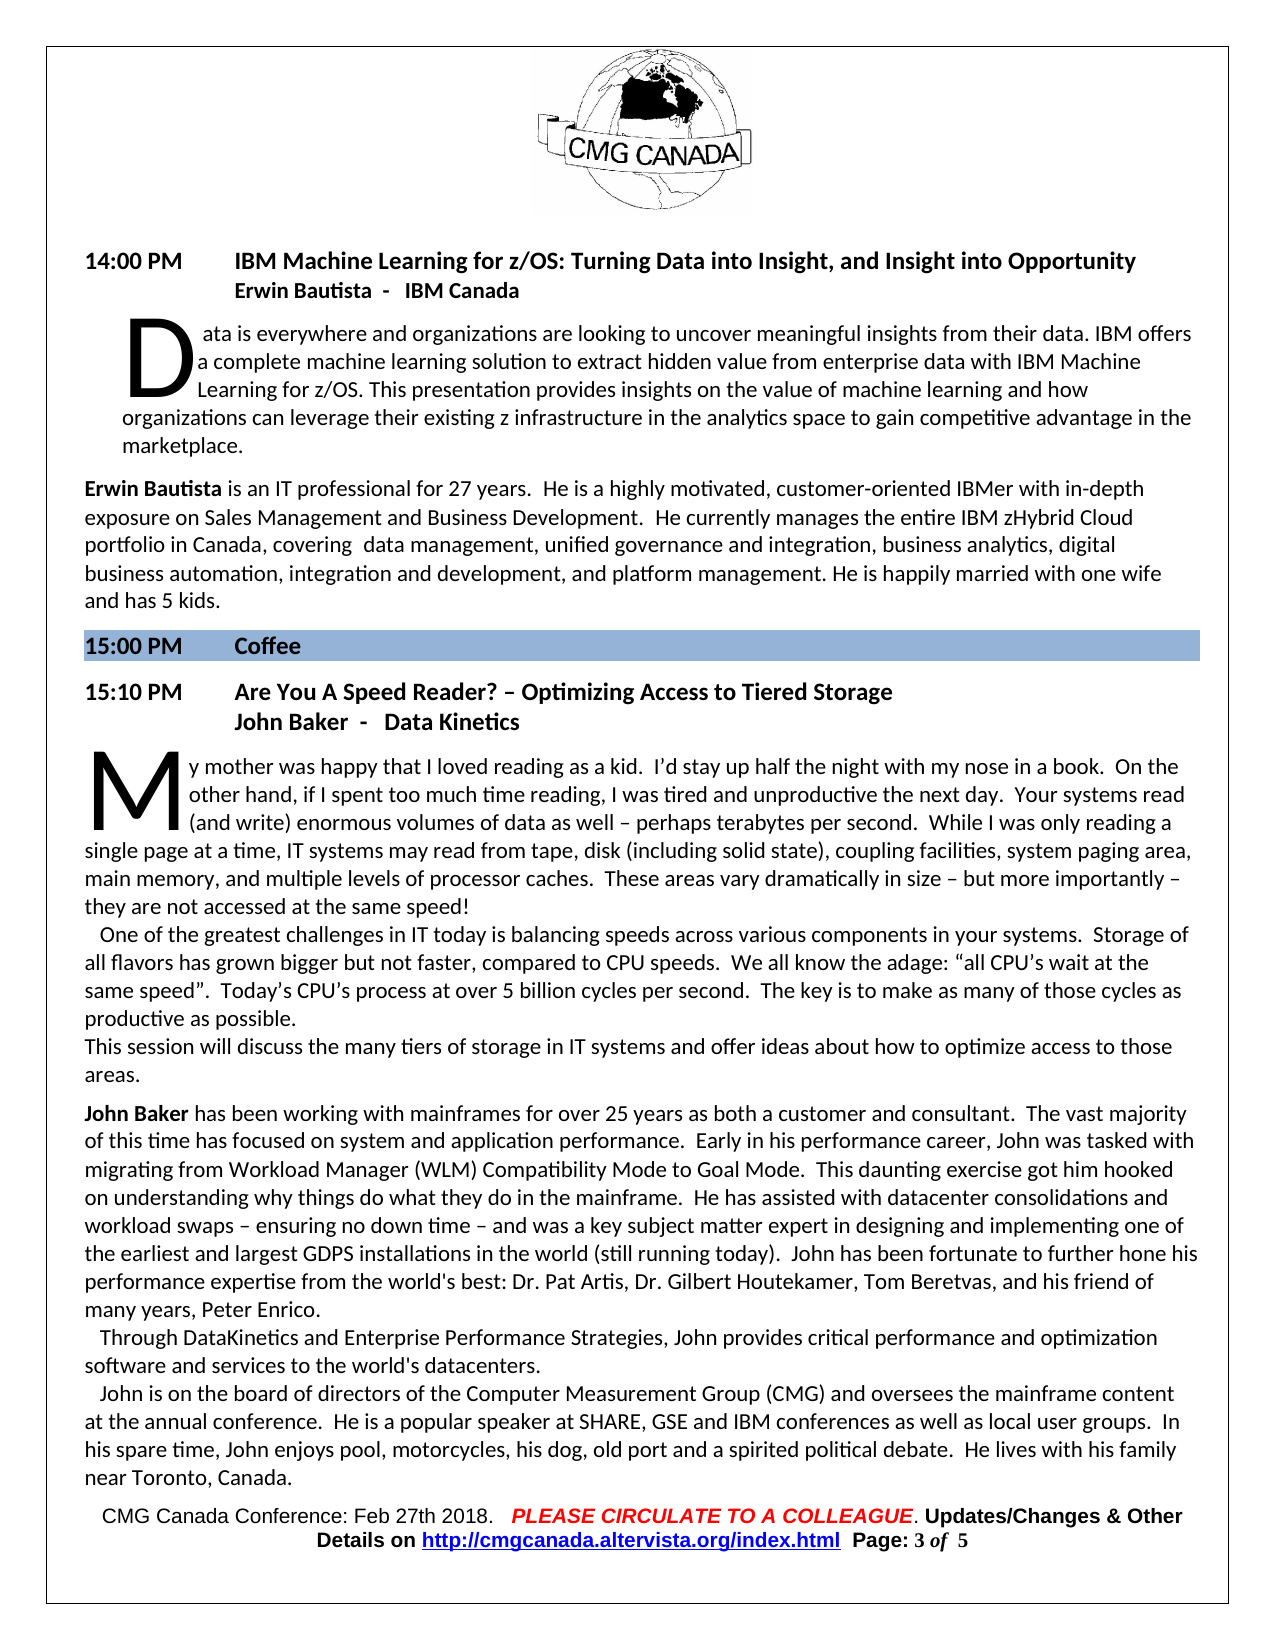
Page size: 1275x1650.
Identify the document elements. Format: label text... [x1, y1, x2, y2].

text John Baker has been working with mainframes for over 25 years as both a customer and consultant. The vast majority of this time has focused on system and application performance. Early in his performance career, John was tasked with migrating from Workload Manager (WLM) Compatibility Mode to Goal Mode. This daunting exercise got him hooked on understanding why things do what they do in the mainframe. He has assisted with datacenter consolidations and workload swaps – ensuring no down time – and was a key subject matter expert in designing and implementing one of the earliest and largest GDPS installations in the world (still running today). John has been fortunate to further hone his performance expertise from the world's best: Dr. Pat Artis, Dr. Gilbert Houtekamer, Tom Beretvas, and his friend of many years, Peter Enrico. [84, 1099, 1200, 1323]
picture [531, 47, 754, 215]
text John Baker - Data Kinetics [84, 706, 1200, 737]
text Erwin Bautista is an IT professional for 27 years. He is a highly motivated, customer-oriented IBMer with in-depth exposure on Sales Management and Business Development. He currently manages the entire IBM zHybrid Cloud portfolio in Canada, covering data management, unified governance and integration, business analytics, digital business automation, integration and development, and platform management. He is happily married with one wife and has 5 kids. [84, 474, 1200, 615]
text Erwin Bautista - IBM Canada [84, 276, 1200, 304]
text This session will discuss the many tiers of storage in IT systems and offer ideas about how to optimize access to those areas. [84, 1032, 1200, 1088]
text 14:00 PM IBM Machine Learning for z/OS: Turning Data into Insight, and Insight into Opportunity [84, 245, 1200, 276]
text y mother was happy that I loved reading as a kid. I’d stay up half the night with my nose in a book. On the other hand, if I spent too much time reading, I was tired and unproductive the next day. Your systems read (and write) enormous volumes of data as well – perhaps terabytes per second. While I was only reading a single page at a time, IT systems may read from tape, disk (including solid state), coupling facilities, system paging area, main memory, and multiple levels of processor caches. These areas vary dramatically in size – but more importantly – they are not accessed at the same speed! [84, 752, 1200, 920]
text 15:10 PM Are You A Speed Reader? – Optimizing Access to Tiered Storage [84, 676, 1200, 706]
text One of the greatest challenges in IT today is balancing speeds across various components in your systems. Storage of all flavors has grown bigger but not faster, compared to CPU speeds. We all know the adage: “all CPU’s wait at the same speed”. Today’s CPU’s process at over 5 billion cycles per second. The key is to make as many of those cycles as productive as possible. [84, 920, 1200, 1032]
text ata is everywhere and organizations are looking to uncover meaningful insights from their data. IBM offers a complete machine learning solution to extract hidden value from enterprise data with IBM Machine Learning for z/OS. This presentation provides insights on the value of machine learning and how organizations can leverage their existing z infrastructure in the analytics space to gain competitive advantage in the marketplace. [122, 319, 1200, 459]
text 15:00 PM Coffee [84, 630, 1200, 661]
text John is on the board of directors of the Computer Measurement Group (CMG) and oversees the mainframe content at the annual conference. He is a popular speaker at SHARE, GSE and IBM conferences as well as local user groups. In his spare time, John enjoys pool, motorcycles, his dog, old port and a spirited political debate. He lives with his family near Toronto, Canada. [84, 1379, 1200, 1491]
text Through DataKinetics and Enterprise Performance Strategies, John provides critical performance and optimization software and services to the world's datacenters. [84, 1323, 1200, 1379]
